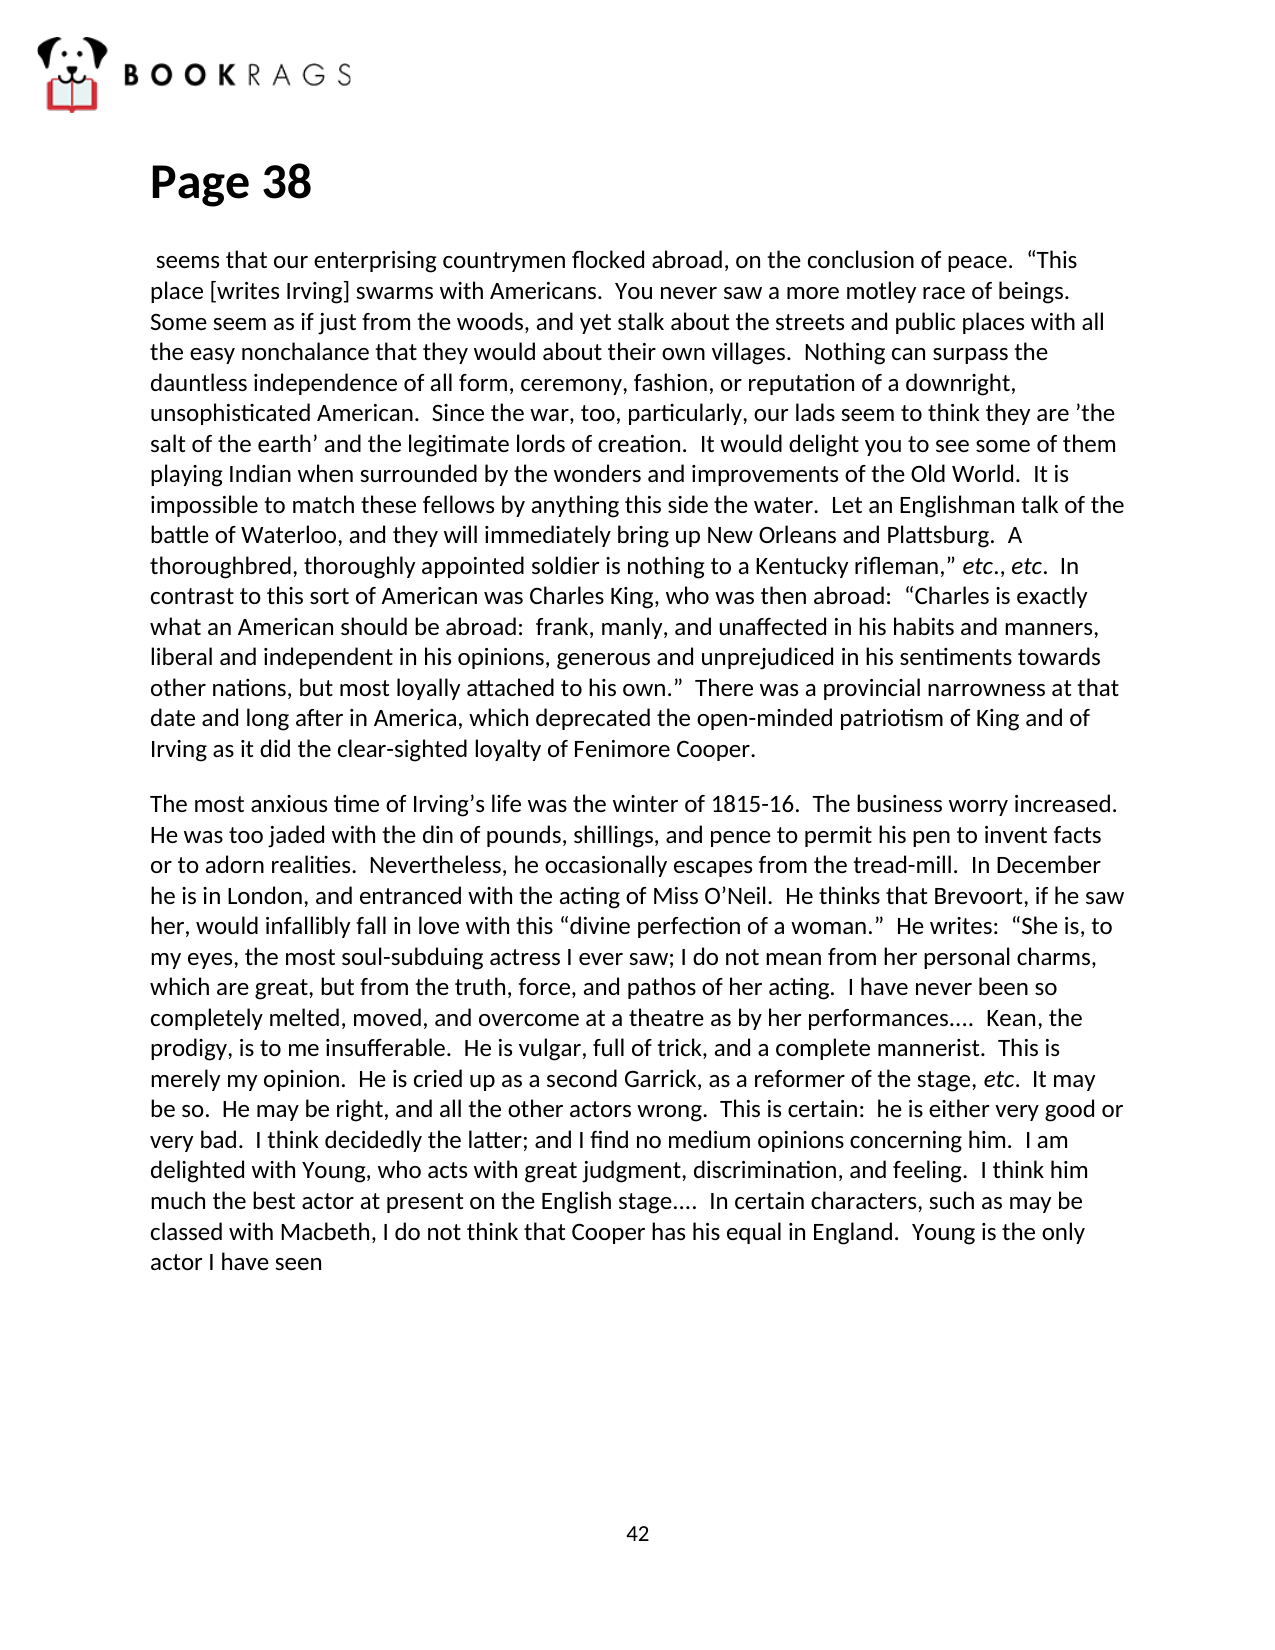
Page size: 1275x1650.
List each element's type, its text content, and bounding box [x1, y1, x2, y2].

picture [37, 37, 351, 113]
text seems that our enterprising countrymen flocked abroad, on the conclusion of peace. “This place [writes Irving] swarms with Americans. You never saw a more motley race of beings. Some seem as if just from the woods, and yet stalk about the streets and public places with all the easy nonchalance that they would about their own villages. Nothing can surpass the dauntless independence of all form, ceremony, fashion, or reputation of a downright, unsophisticated American. Since the war, too, particularly, our lads seem to think they are ’the salt of the earth’ and the legitimate lords of creation. It would delight you to see some of them playing Indian when surrounded by the wonders and improvements of the Old World. It is impossible to match these fellows by anything this side the water. Let an Englishman talk of the battle of Waterloo, and they will immediately bring up New Orleans and Plattsburg. A thoroughbred, thoroughly appointed soldier is nothing to a Kentucky rifleman,” etc., etc. In contrast to this sort of American was Charles King, who was then abroad: “Charles is exactly what an American should be abroad: frank, manly, and unaffected in his habits and manners, liberal and independent in his opinions, generous and unprejudiced in his sentiments towards other nations, but most loyally attached to his own.” There was a provincial narrowness at that date and long after in America, which deprecated the open-minded patriotism of King and of Irving as it did the clear-sighted loyalty of Fenimore Cooper. [150, 244, 1125, 763]
text Page 38 [150, 150, 1125, 211]
text The most anxious time of Irving’s life was the winter of 1815-16. The business worry increased. He was too jaded with the din of pounds, shillings, and pence to permit his pen to invent facts or to adorn realities. Nevertheless, he occasionally escapes from the tread-mill. In December he is in London, and entranced with the acting of Miss O’Neil. He thinks that Brevoort, if he saw her, would infallibly fall in love with this “divine perfection of a woman.” He writes: “She is, to my eyes, the most soul-subduing actress I ever saw; I do not mean from her personal charms, which are great, but from the truth, force, and pathos of her acting. I have never been so completely melted, moved, and overcome at a theatre as by her performances.... Kean, the prodigy, is to me insufferable. He is vulgar, full of trick, and a complete mannerist. This is merely my opinion. He is cried up as a second Garrick, as a reformer of the stage, etc. It may be so. He may be right, and all the other actors wrong. This is certain: he is either very good or very bad. I think decidedly the latter; and I find no medium opinions concerning him. I am delighted with Young, who acts with great judgment, discrimination, and feeling. I think him much the best actor at present on the English stage.... In certain characters, such as may be classed with Macbeth, I do not think that Cooper has his equal in England. Young is the only actor I have seen [150, 788, 1125, 1277]
